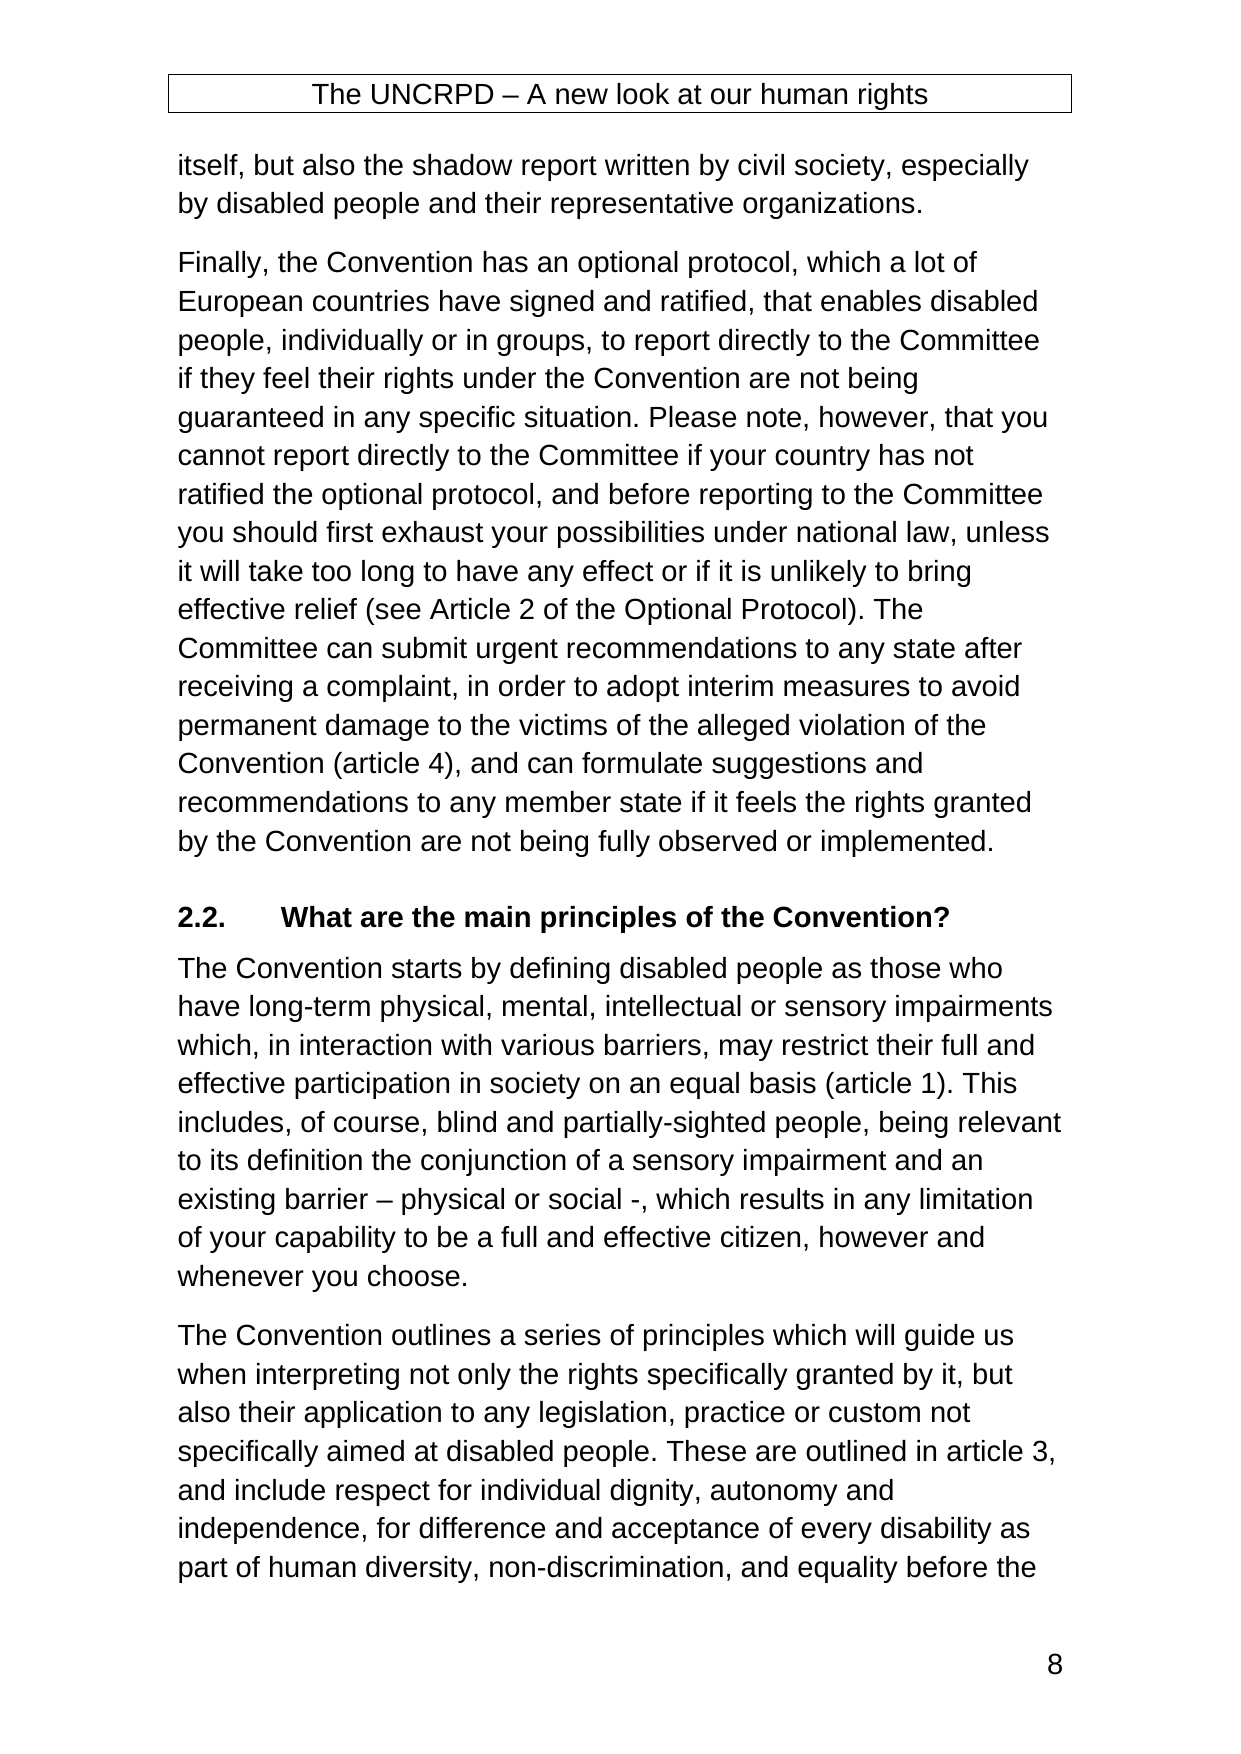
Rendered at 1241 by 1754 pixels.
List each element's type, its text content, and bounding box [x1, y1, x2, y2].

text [177, 1318, 1063, 1583]
subtitle What are the main principles of the Convention? [177, 900, 1063, 933]
text The Convention starts by defining disabled people as those who have long-term physical, mental, intellectual or sensory impairments which, in interaction with various barriers, may restrict their full and effective participation in society on an equal basis (article 1). This includes, of course, blind and partially-sighted people, being relevant to its definition the conjunction of a sensory impairment and an existing barrier – physical or social -, which results in any limitation of your capability to be a full and effective citizen, however and whenever you choose. [177, 951, 1063, 1293]
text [177, 148, 1063, 220]
text Finally, the Convention has an optional protocol, which a lot of European countries have signed and ratified, that enables disabled people, individually or in groups, to report directly to the Committee if they feel their rights under the Convention are not being guaranteed in any specific situation. Please note, however, that you cannot report directly to the Committee if your country has not ratified the optional protocol, and before reporting to the Committee you should first exhaust your possibilities under national law, unless it will take too long to have any effect or if it is unlikely to bring effective relief (see Article 2 of the Optional Protocol). The Committee can submit urgent recommendations to any state after receiving a complaint, in order to adopt interim measures to avoid permanent damage to the victims of the alleged violation of the Convention (article 4), and can formulate suggestions and recommendations to any member state if it feels the rights granted by the Convention are not being fully observed or implemented. [177, 246, 1063, 857]
